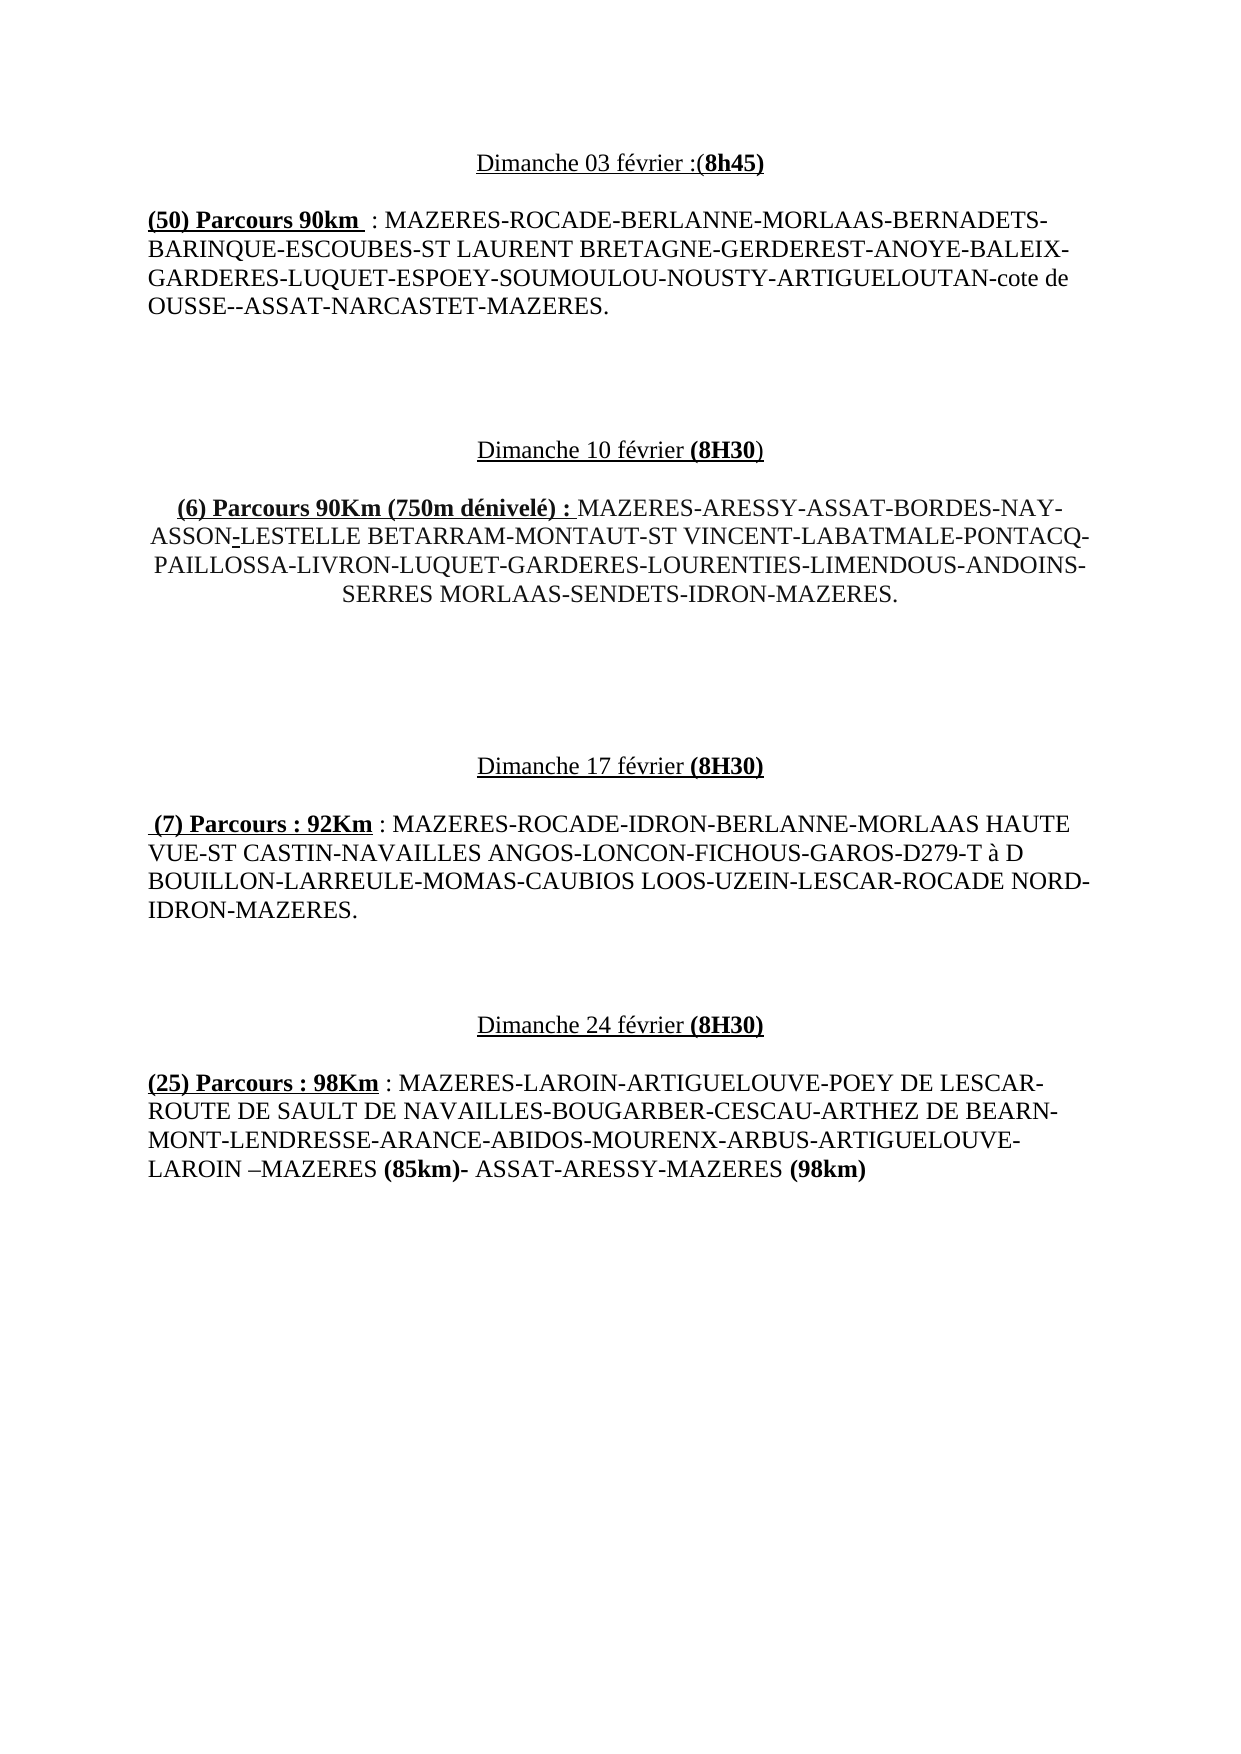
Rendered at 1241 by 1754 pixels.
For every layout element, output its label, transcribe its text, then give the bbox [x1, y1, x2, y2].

text (50) Parcours 90km : MAZERES-ROCADE-BERLANNE-MORLAAS-BERNADETS-BARINQUE-ESCOUBES-ST LAURENT BRETAGNE-GERDEREST-ANOYE-BALEIX-GARDERES-LUQUET-ESPOEY-SOUMOULOU-NOUSTY-ARTIGUELOUTAN-cote de OUSSE--ASSAT-NARCASTET-MAZERES. [148, 205, 1093, 320]
text Dimanche 03 février :(8h45) [148, 148, 1093, 176]
text (6) Parcours 90Km (750m dénivelé) : MAZERES-ARESSY-ASSAT-BORDES-NAY-ASSON-LESTELLE BETARRAM-MONTAUT-ST VINCENT-LABATMALE-PONTACQ-PAILLOSSA-LIVRON-LUQUET-GARDERES-LOURENTIES-LIMENDOUS-ANDOINS-SERRES MORLAAS-SENDETS-IDRON-MAZERES. [148, 493, 1093, 608]
text (25) Parcours : 98Km : MAZERES-LAROIN-ARTIGUELOUVE-POEY DE LESCAR-ROUTE DE SAULT DE NAVAILLES-BOUGARBER-CESCAU-ARTHEZ DE BEARN-MONT-LENDRESSE-ARANCE-ABIDOS-MOURENX-ARBUS-ARTIGUELOUVE-LAROIN –MAZERES (85km)- ASSAT-ARESSY-MAZERES (98km) [148, 1068, 1093, 1183]
text (7) Parcours : 92Km : MAZERES-ROCADE-IDRON-BERLANNE-MORLAAS HAUTE VUE-ST CASTIN-NAVAILLES ANGOS-LONCON-FICHOUS-GAROS-D279-T à D BOUILLON-LARREULE-MOMAS-CAUBIOS LOOS-UZEIN-LESCAR-ROCADE NORD-IDRON-MAZERES. [148, 809, 1093, 924]
text Dimanche 17 février (8H30) [148, 751, 1093, 780]
text Dimanche 10 février (8H30) [148, 435, 1093, 464]
text Dimanche 24 février (8H30) [148, 1010, 1093, 1039]
